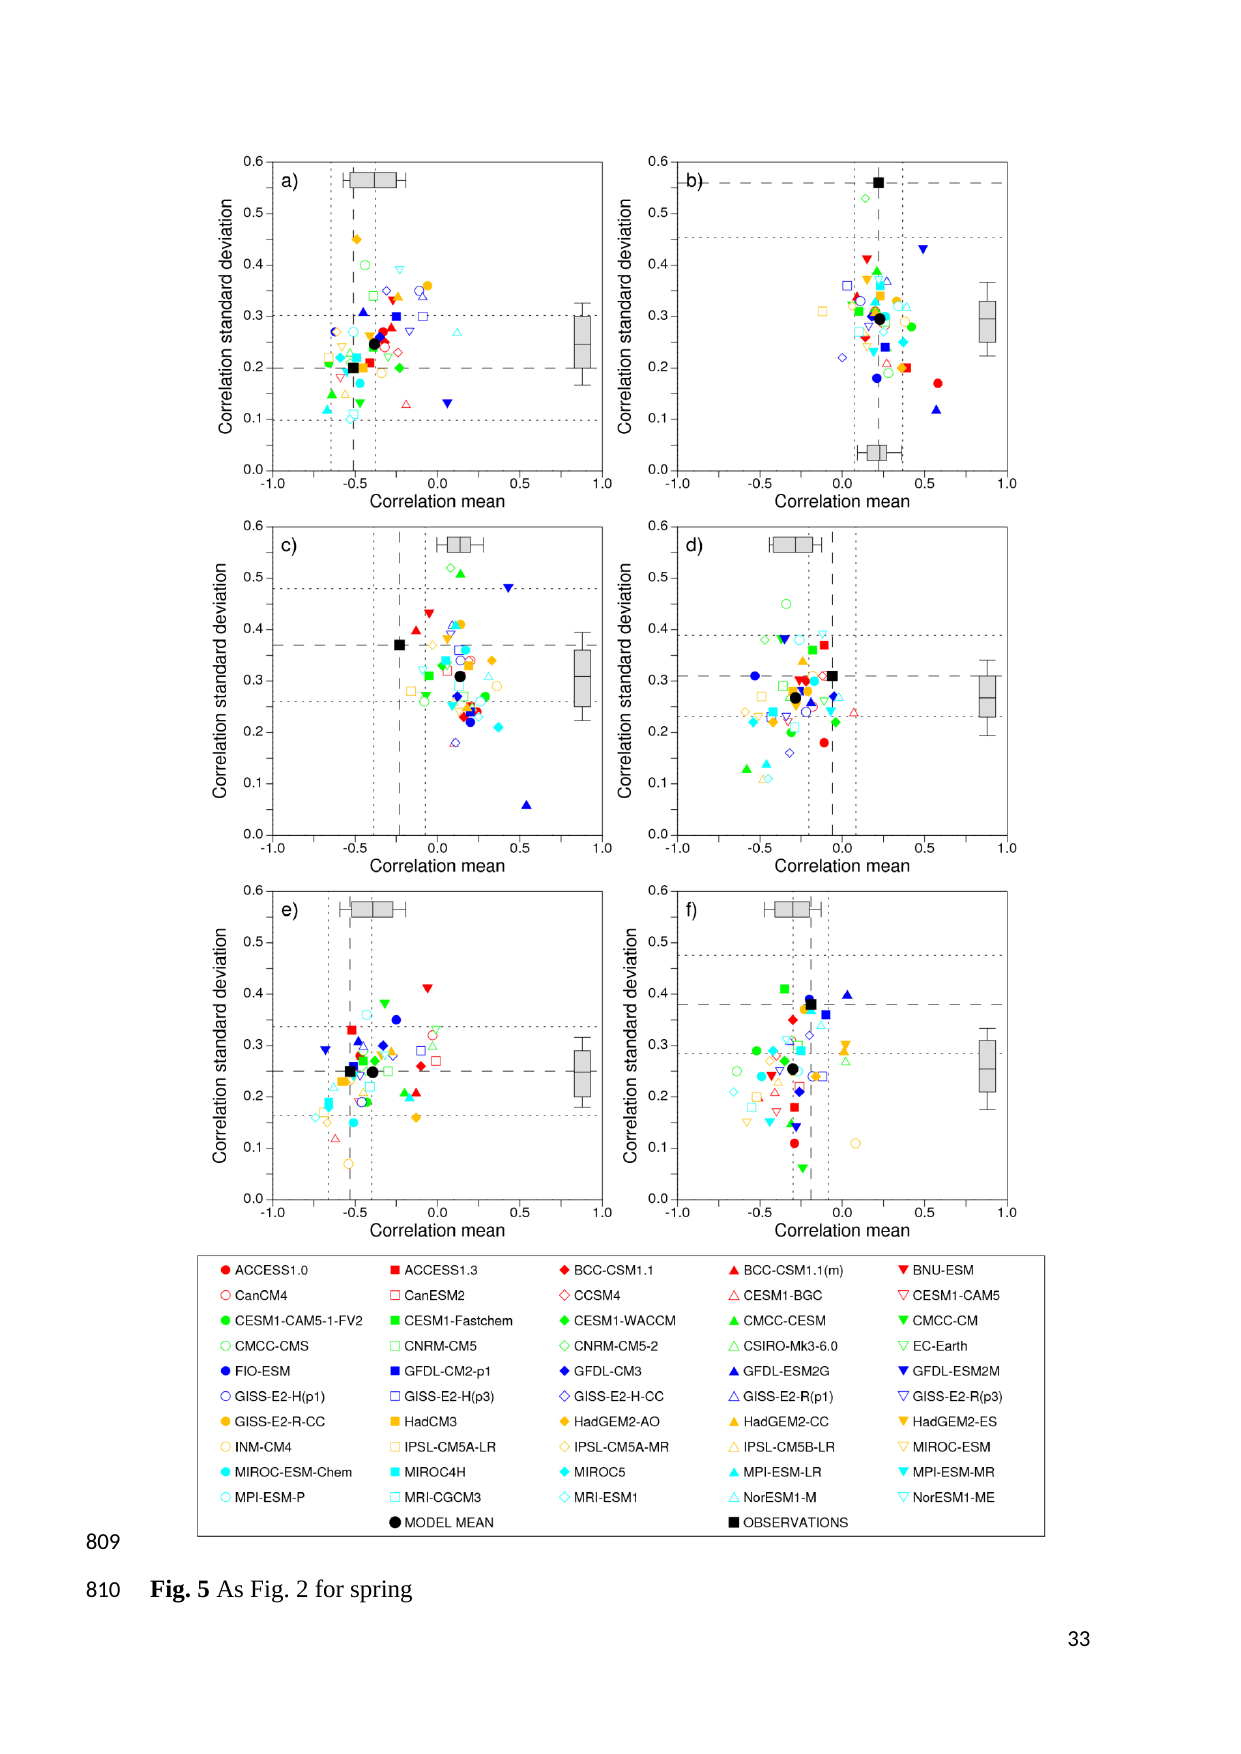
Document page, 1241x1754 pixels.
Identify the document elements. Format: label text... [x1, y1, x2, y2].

picture [150, 150, 1091, 1550]
text Fig. 5 As Fig. 2 for spring [150, 1574, 1090, 1603]
